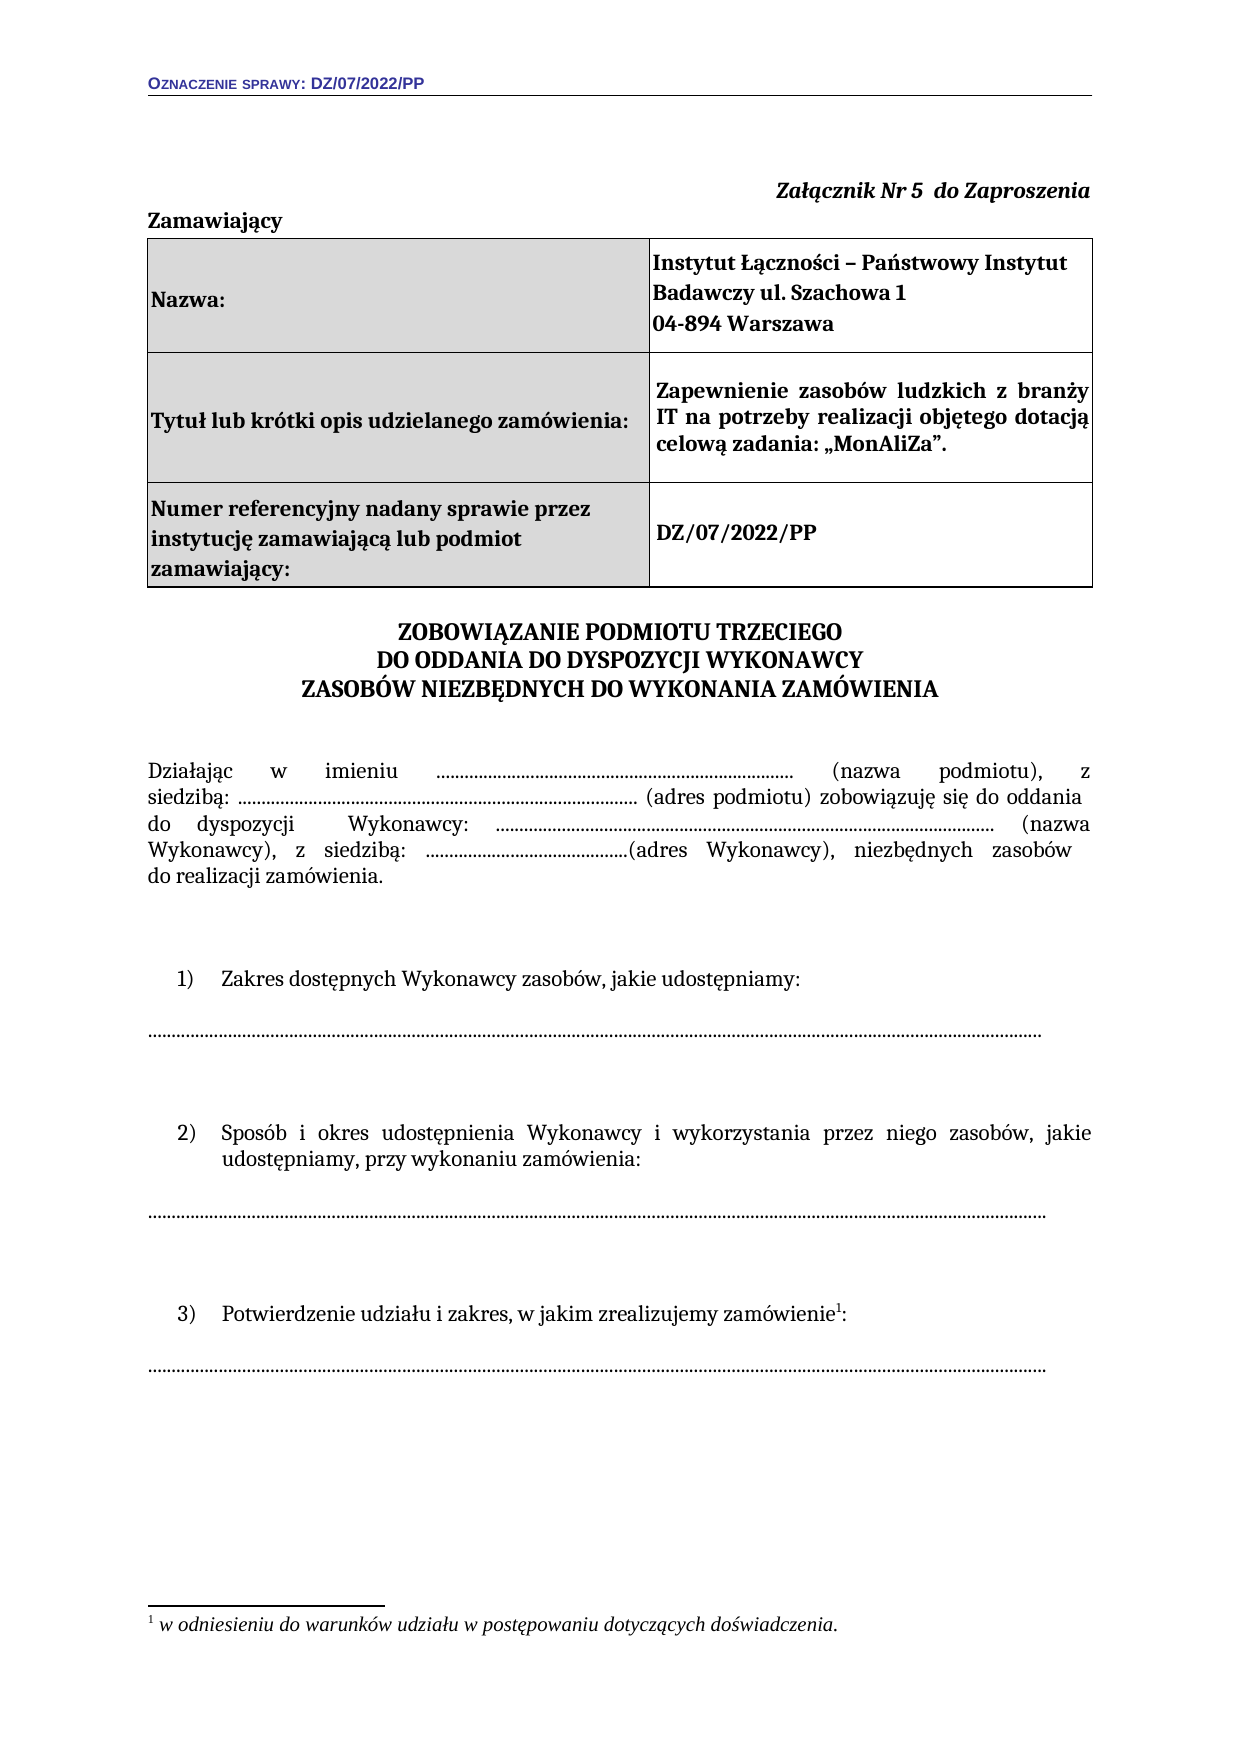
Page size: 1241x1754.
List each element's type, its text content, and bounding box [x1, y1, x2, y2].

text ZOBOWIĄZANIE PODMIOTU TRZECIEGO [148, 618, 1092, 646]
table_cell DZ/07/2022/PP [650, 483, 1092, 586]
text ............................................................................................................................................................................................... [148, 1352, 1092, 1378]
table_cell Tytuł lub krótki opis udzielanego zamówienia: [148, 353, 649, 482]
text Załącznik Nr 5 do Zaproszenia [148, 178, 1092, 204]
text ............................................................................................................................................................................................... [148, 1198, 1092, 1224]
list Potwierdzenie udziału i zakres, w jakim zrealizujemy zamówienie: [177, 1300, 1092, 1327]
text DO ODDANIA DO DYSPOZYCJI WYKONAWCY [148, 646, 1092, 675]
table_cell Zapewnienie zasobów ludzkich z branży IT na potrzeby realizacji objętego dotacją celową zadania: „MonAliZa”. [650, 353, 1092, 482]
text Zamawiający [148, 208, 1092, 234]
table_header Nazwa: [148, 239, 649, 352]
list Zakres dostępnych Wykonawcy zasobów, jakie udostępniamy: [177, 966, 1092, 992]
table_cell Numer referencyjny nadany sprawie przez instytucję zamawiającą lub podmiot zamawiający: [148, 483, 649, 586]
text .............................................................................................................................................................................................. [148, 1017, 1092, 1043]
list Sposób i okres udostępnienia Wykonawcy i wykorzystania przez niego zasobów, jakie udostępniamy, przy wykonaniu zamówienia: [177, 1120, 1092, 1173]
table_header Instytut Łączności – Państwowy Instytut Badawczy ul. Szachowa 1 04-894 Warszawa [650, 239, 1092, 352]
text ZASOBÓW NIEZBĘDNYCH DO WYKONANIA ZAMÓWIENIA [148, 675, 1092, 704]
text Działając w imieniu ............................................................................ (nazwa podmiotu), z siedzibą: ..................................................................................... (adres podmiotu) zobowiązuję się do oddania do dyspozycji Wykonawcy: .......................................................................................................... (nazwa Wykonawcy), z siedzibą: ...........................................(adres Wykonawcy), niezbędnych zasobów do realizacji zamówienia. [148, 729, 1092, 889]
